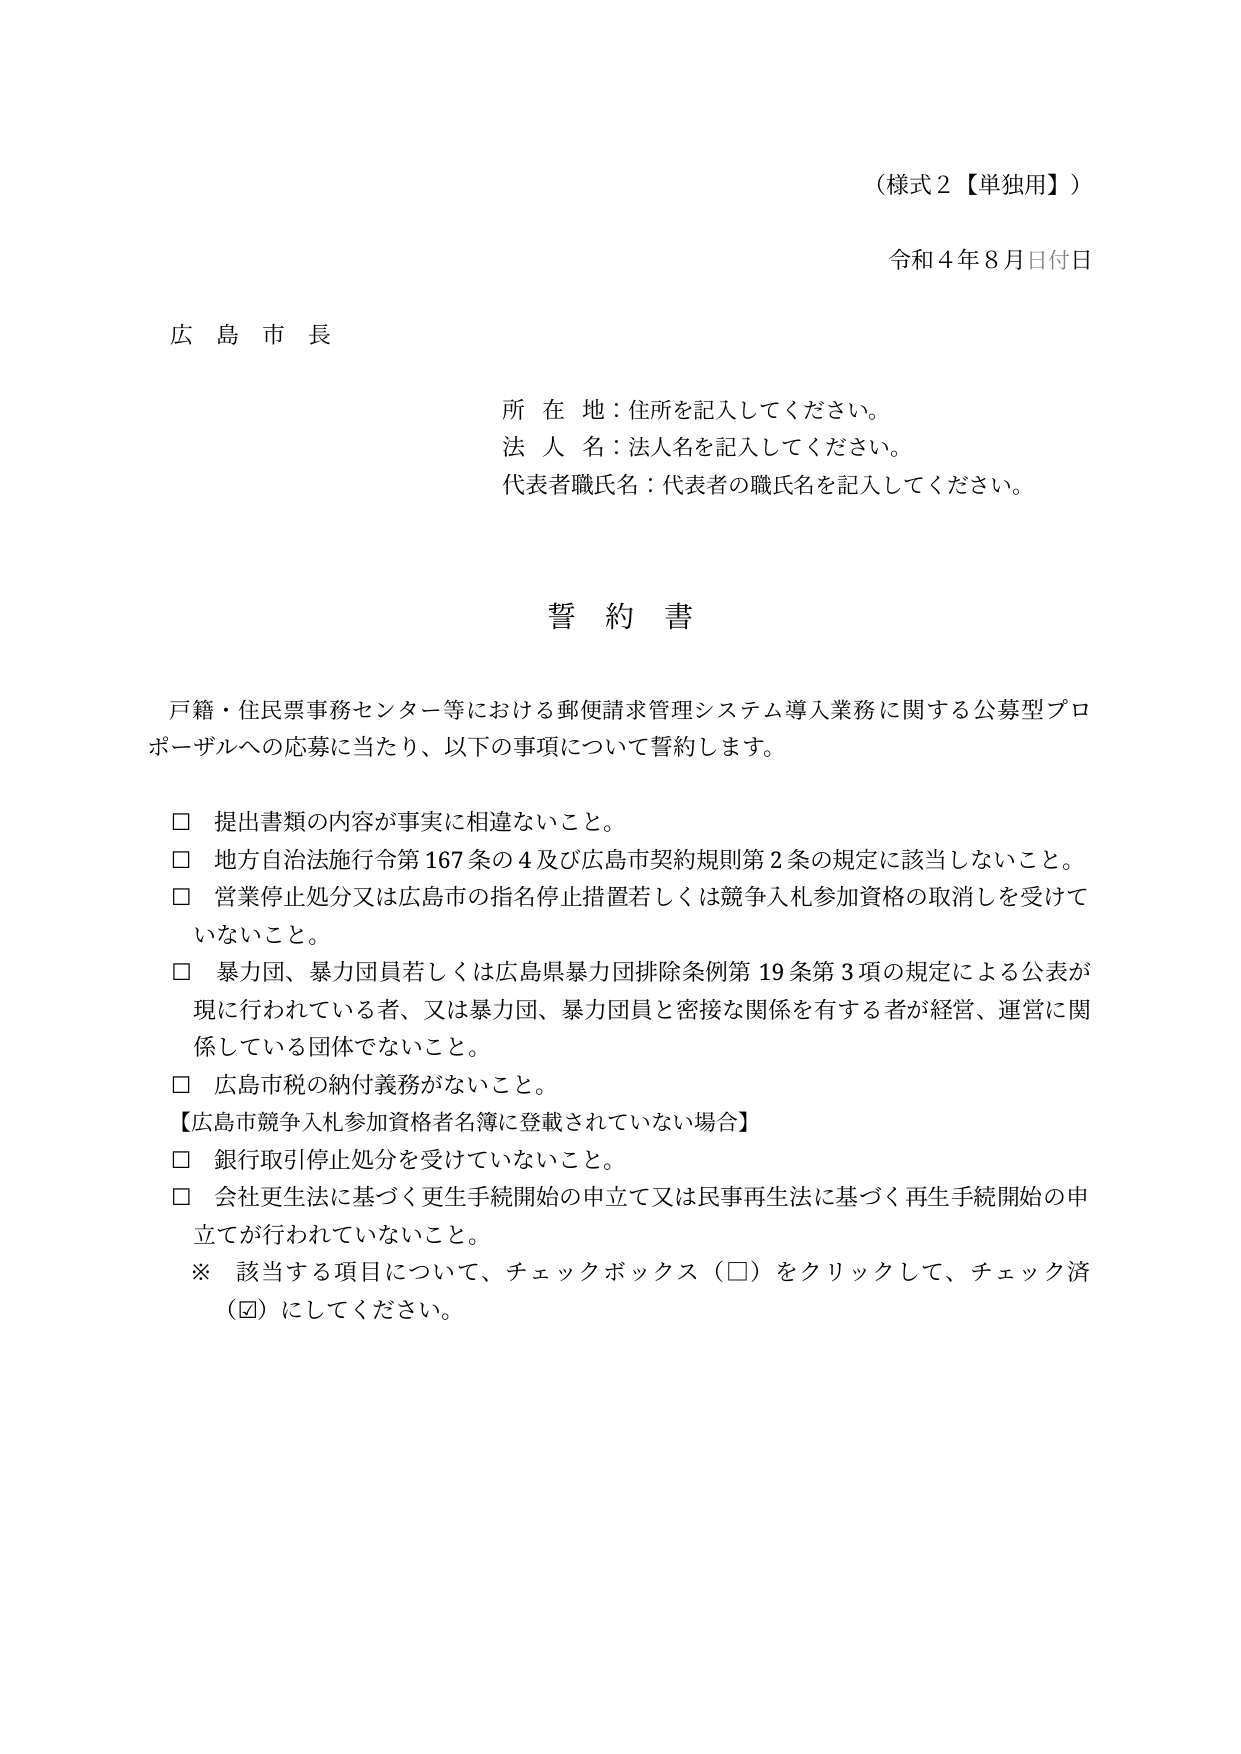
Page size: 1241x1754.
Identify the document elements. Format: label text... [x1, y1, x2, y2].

text （様式２【単独用】） [148, 164, 1092, 202]
text 地方自治法施行令第167条の4及び広島市契約規則第2条の規定に該当しないこと。 [148, 839, 1092, 877]
text 銀行取引停止処分を受けていないこと。 [148, 1139, 1092, 1177]
text 代表者職氏名： [502, 464, 1092, 502]
text 広 島 市 長 [148, 314, 1092, 352]
text 会社更生法に基づく更生手続開始の申立て又は民事再生法に基づく再生手続開始の申立てが行われていないこと。 [148, 1177, 1092, 1252]
text 誓 約 書 [148, 577, 1092, 652]
text 広島市税の納付義務がないこと。 [148, 1064, 1092, 1102]
text 暴力団、暴力団員若しくは広島県暴力団排除条例第19条第3項の規定による公表が現に行われている者、又は暴力団、暴力団員と密接な関係を有する者が経営、運営に関係している団体でないこと。 [148, 952, 1092, 1064]
text 提出書類の内容が事実に相違ないこと。 [148, 802, 1092, 839]
text 戸籍・住民票事務センター等における郵便請求管理システム導入業務に関する公募型プロポーザルへの応募に当たり、以下の事項について誓約します。 [148, 689, 1092, 764]
text 法人名： [502, 427, 1092, 464]
text 所在地： [502, 389, 1092, 427]
text 令和４年８月日 [148, 239, 1092, 277]
text ※ 該当する項目について、チェックボックス（□）をクリックして、チェック済（☑）にしてください。 [191, 1252, 1092, 1327]
text 【広島市競争入札参加資格者名簿に登載されていない場合】 [148, 1102, 1092, 1139]
text 営業停止処分又は広島市の指名停止措置若しくは競争入札参加資格の取消しを受けていないこと。 [148, 877, 1092, 952]
